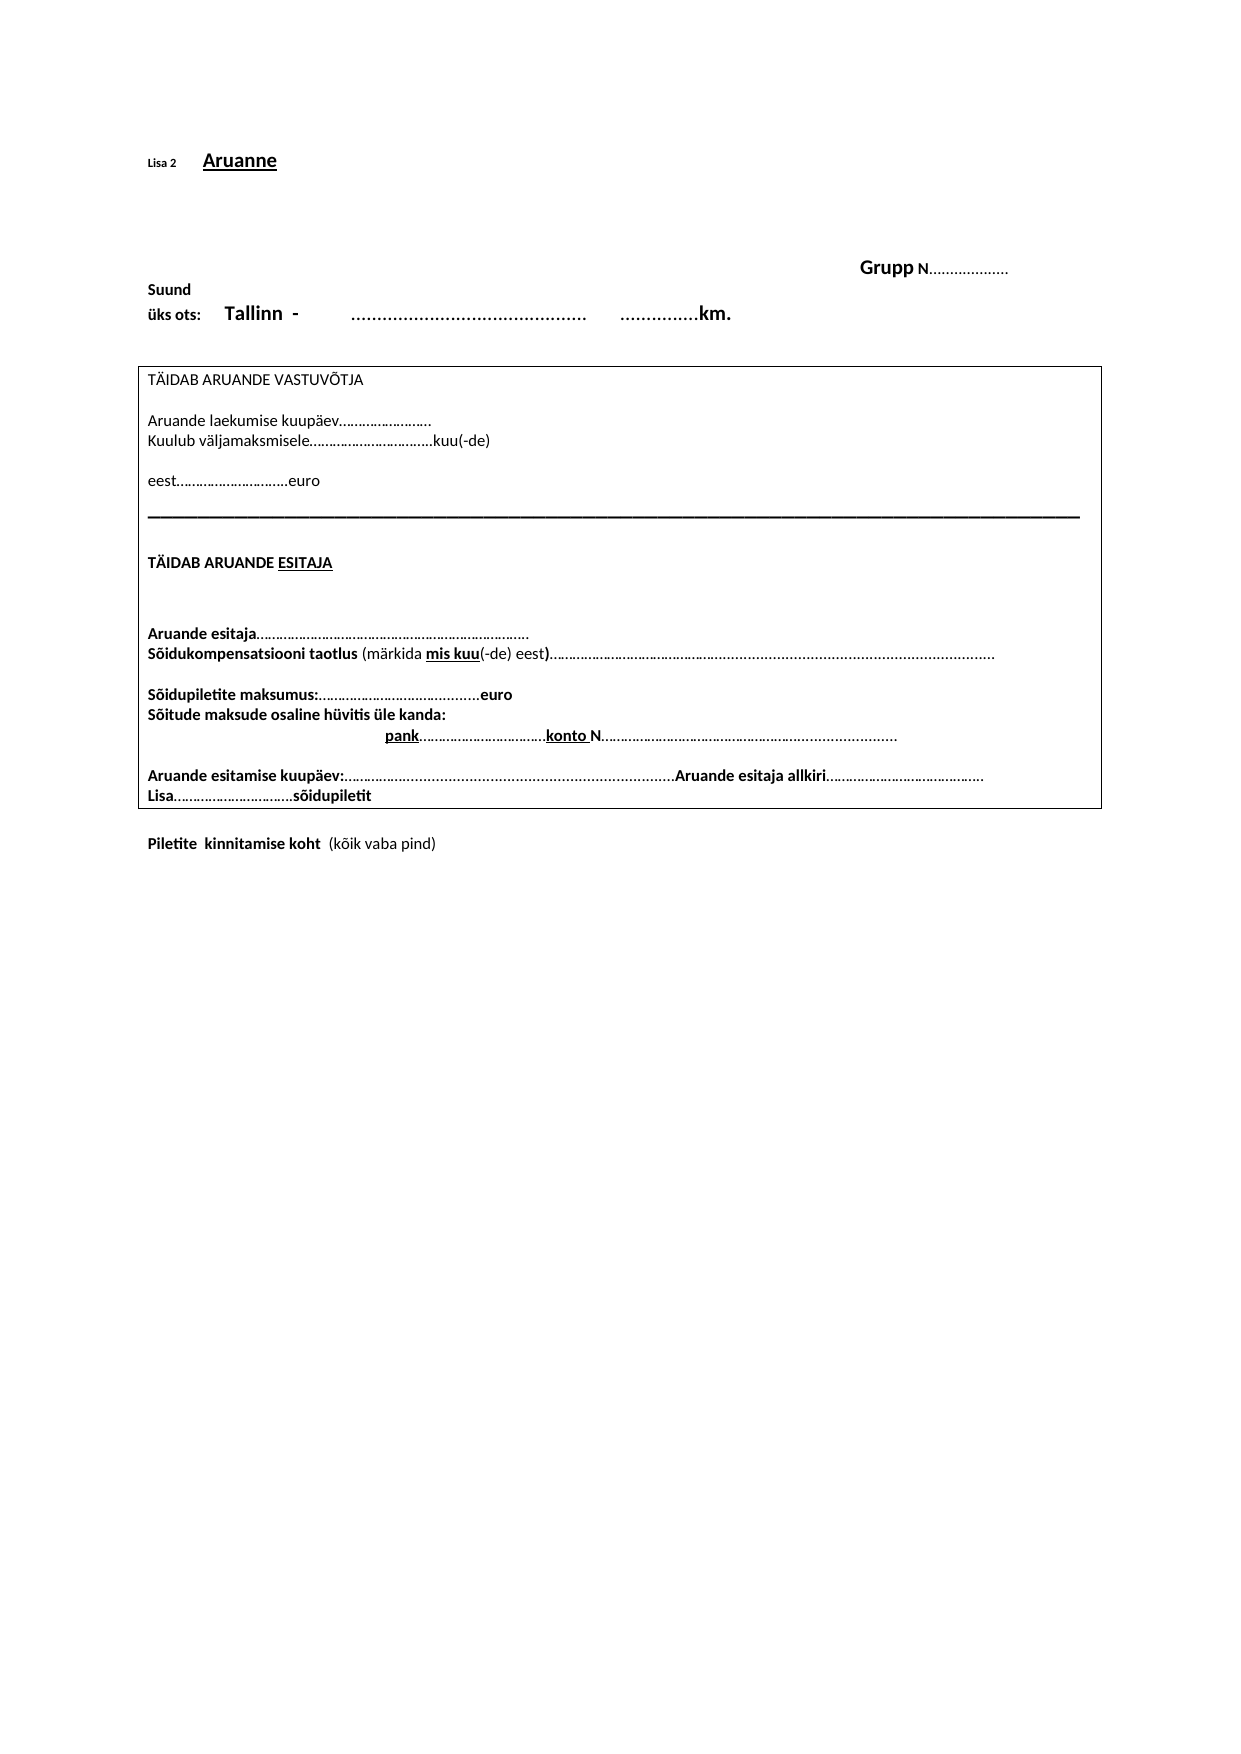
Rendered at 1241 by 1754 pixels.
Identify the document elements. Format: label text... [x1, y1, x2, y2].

text Lisa………………………….sõidupiletit [139, 783, 1101, 808]
text Piletite kinnitamise koht (kõik vaba pind) [148, 833, 1093, 853]
text Suund [148, 280, 1093, 300]
text Aruande esitamise kuupäev:…………….................................................................Aruande esitaja allkiri………………………………….. [148, 765, 1093, 783]
text pank……………………………konto N……………………………………………........................ [148, 725, 1093, 745]
text ___________________________________________________________________________ [148, 491, 1093, 522]
text Sõidupiletite maksumus:……………………..…….........euro [148, 684, 1093, 704]
text Grupp N................... [148, 254, 1093, 280]
text Sõitude maksude osaline hüvitis üle kanda: [148, 704, 1093, 725]
text Aruande esitaja…………………………………………………………….. [148, 623, 1093, 643]
text TÄIDAB ARUANDE ESITAJA [148, 552, 1093, 572]
text TÄIDAB ARUANDE VASTUVÕTJA [139, 367, 1101, 389]
text eest………………………..euro [148, 471, 1093, 491]
text üks ots: Tallinn - ............................................. ...............km. [148, 300, 1093, 325]
text Kuulub väljamaksmisele…………………………..kuu(-de) [148, 430, 1093, 450]
text Sõidukompensatsiooni taotlus (märkida mis kuu(-de) eest)………………………………………................................................................. [148, 643, 1093, 664]
text Aruande laekumise kuupäev…………………… [148, 410, 1093, 430]
text Lisa 2 Aruanne [148, 148, 1093, 173]
